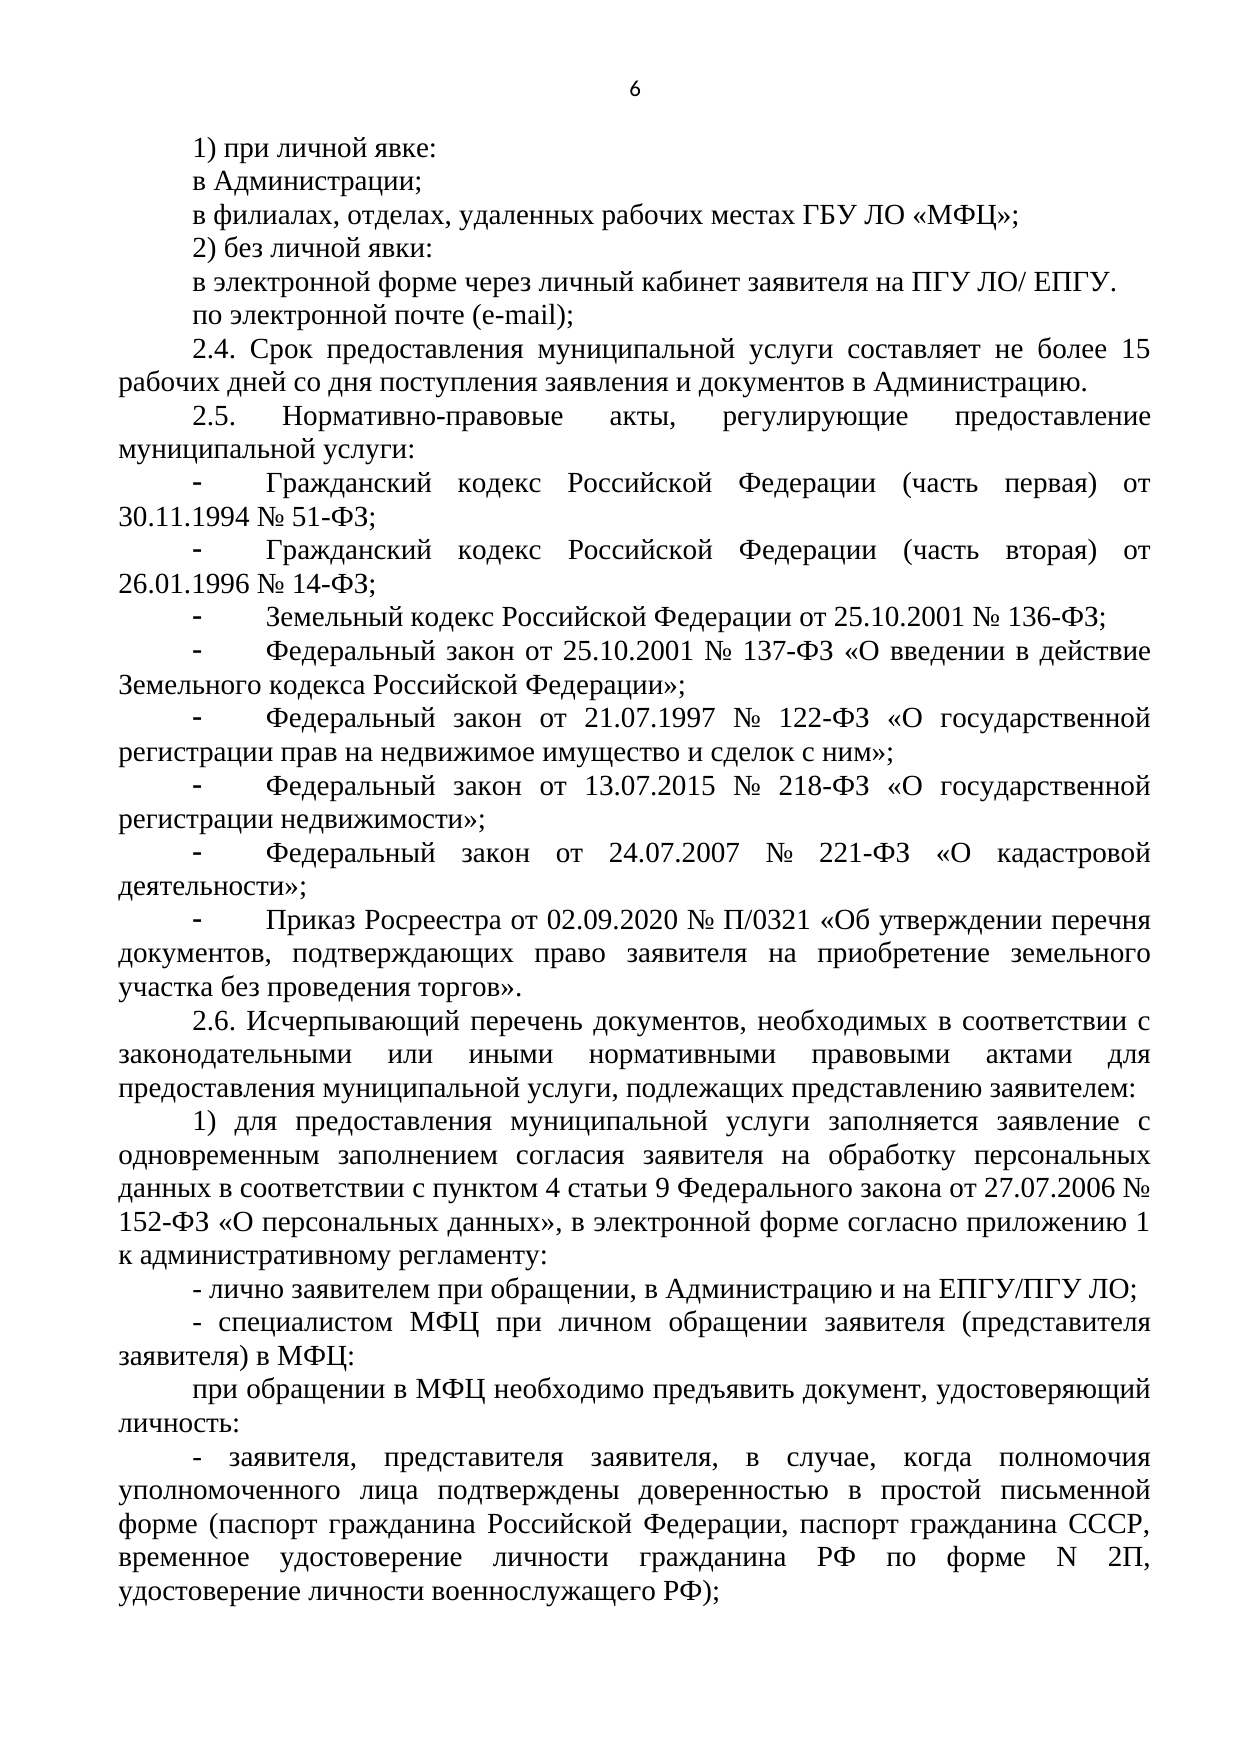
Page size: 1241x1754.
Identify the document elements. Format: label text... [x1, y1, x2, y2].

text в электронной форме через личный кабинет заявителя на ПГУ ЛО/ ЕПГУ. [118, 264, 1152, 297]
text в Администрации; [118, 163, 1152, 197]
list Федеральный закон от 13.07.2015 № 218-ФЗ «О государственной регистрации недвижимости»; [118, 768, 1152, 835]
list Федеральный закон от 25.10.2001 № 137-ФЗ «О введении в действие Земельного кодекса Российской Федерации»; [118, 633, 1152, 700]
list Федеральный закон от 21.07.1997 № 122-ФЗ «О государственной регистрации прав на недвижимое имущество и сделок с ним»; [118, 700, 1152, 768]
text в филиалах, отделах, удаленных рабочих местах ГБУ ЛО «МФЦ»; [118, 197, 1152, 230]
list Приказ Росреестра от 02.09.2020 № П/0321 «Об утверждении перечня документов, подтверждающих право заявителя на приобретение земельного участка без проведения торгов». [118, 902, 1152, 1003]
list Федеральный закон от 24.07.2007 № 221-ФЗ «О кадастровой деятельности»; [118, 835, 1152, 902]
text 1) при личной явке: [118, 130, 1152, 163]
text - лично заявителем при обращении, в Администрацию и на ЕПГУ/ПГУ ЛО; [118, 1271, 1152, 1304]
list Гражданский кодекс Российской Федерации (часть первая) от 30.11.1994 № 51-ФЗ; [118, 465, 1152, 532]
list Земельный кодекс Российской Федерации от 25.10.2001 № 136-ФЗ; [118, 599, 1152, 633]
text по электронной почте (e-mail); [118, 297, 1152, 331]
text - специалистом МФЦ при личном обращении заявителя (представителя заявителя) в МФЦ: [118, 1304, 1152, 1372]
text 2.6. Исчерпывающий перечень документов, необходимых в соответствии с законодательными или иными нормативными правовыми актами для предоставления муниципальной услуги, подлежащих представлению заявителем: [118, 1003, 1152, 1103]
list Гражданский кодекс Российской Федерации (часть вторая) от 26.01.1996 № 14-ФЗ; [118, 532, 1152, 599]
text 2.4. Срок предоставления муниципальной услуги составляет не более 15 рабочих дней со дня поступления заявления и документов в Администрацию. [118, 331, 1152, 398]
text при обращении в МФЦ необходимо предъявить документ, удостоверяющий личность: [118, 1372, 1152, 1439]
text 2.5. Нормативно-правовые акты, регулирующие предоставление муниципальной услуги: [118, 398, 1152, 465]
text - заявителя, представителя заявителя, в случае, когда полномочия уполномоченного лица подтверждены доверенностью в простой письменной форме (паспорт гражданина Российской Федерации, паспорт гражданина СССР, временное удостоверение личности гражданина РФ по форме N 2П, удостоверение личности военнослужащего РФ); [118, 1439, 1152, 1606]
text 1) для предоставления муниципальной услуги заполняется заявление с одновременным заполнением согласия заявителя на обработку персональных данных в соответствии с пунктом 4 статьи 9 Федерального закона от 27.07.2006 № 152-ФЗ «О персональных данных», в электронной форме согласно приложению 1 к административному регламенту: [118, 1103, 1152, 1271]
text 2) без личной явки: [118, 230, 1152, 264]
